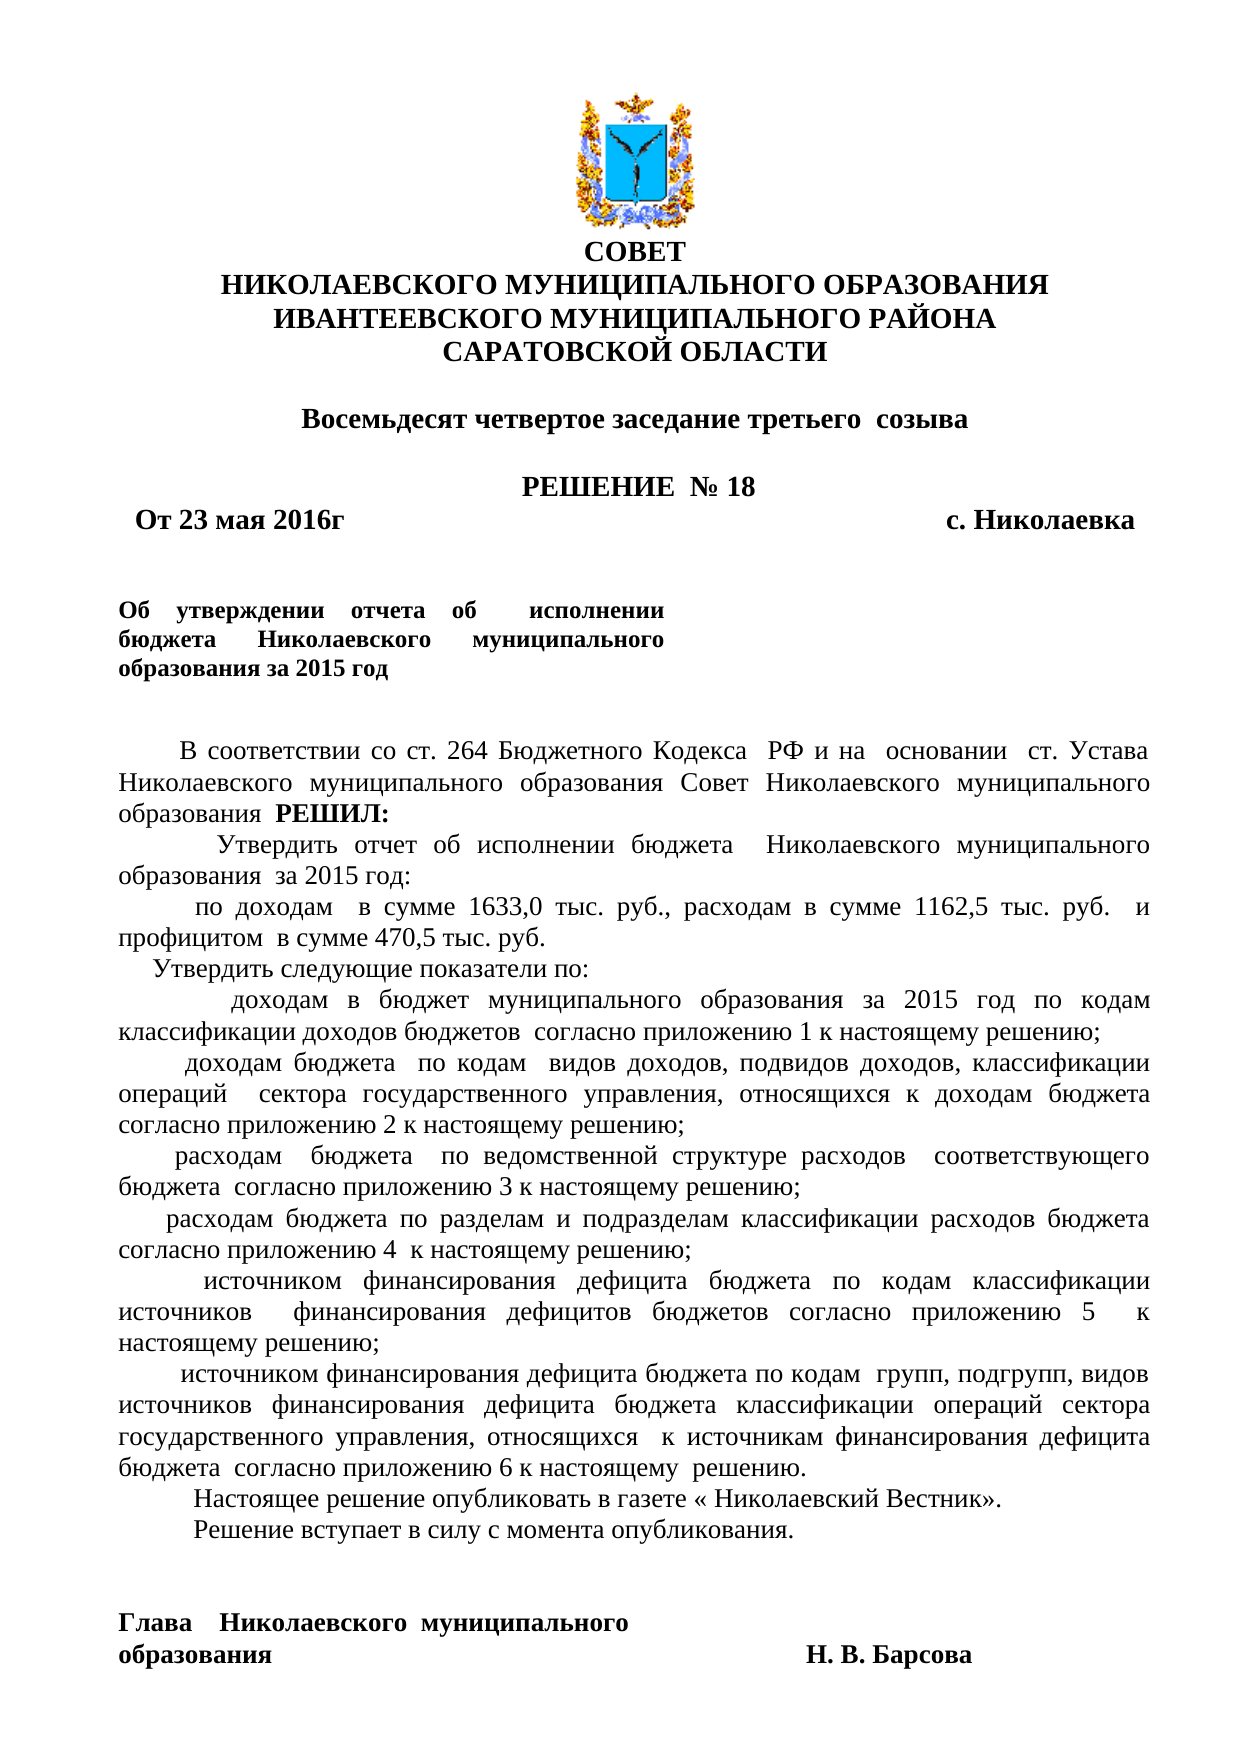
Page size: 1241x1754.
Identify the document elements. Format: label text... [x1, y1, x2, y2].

text НИКОЛАЕВСКОГО МУНИЦИПАЛЬНОГО ОБРАЗОВАНИЯ [118, 267, 1152, 301]
text От 23 мая 2016г с. Николаевка [118, 502, 1152, 536]
text САРАТОВСКОЙ ОБЛАСТИ [118, 334, 1152, 368]
text доходам в бюджет муниципального образования за 2015 год по кодам классификации доходов бюджетов согласно приложению 1 к настоящему решению; [118, 984, 1152, 1046]
text доходам бюджета по кодам видов доходов, подвидов доходов, классификации операций сектора государственного управления, относящихся к доходам бюджета согласно приложению 2 к настоящему решению; [118, 1046, 1152, 1139]
text по доходам в сумме 1633,0 тыс. руб., расходам в сумме 1162,5 тыс. руб. и профицитом в сумме 470,5 тыс. руб. [118, 890, 1152, 952]
text источником финансирования дефицита бюджета по кодам групп, подгрупп, видов источников финансирования дефицита бюджета классификации операций сектора государственного управления, относящихся к источникам финансирования дефицита бюджета согласно приложению 6 к настоящему решению. [118, 1357, 1152, 1482]
text Глава Николаевского муниципального [118, 1607, 1152, 1638]
text Утвердить следующие показатели по: [118, 952, 1152, 984]
text В соответствии со ст. 264 Бюджетного Кодекса РФ и на основании ст. Устава Николаевского муниципального образования Совет Николаевского муниципального образования РЕШИЛ: [118, 734, 1152, 828]
text ИВАНТЕЕВСКОГО МУНИЦИПАЛЬНОГО РАЙОНА [118, 301, 1152, 334]
text расходам бюджета по разделам и подразделам классификации расходов бюджета согласно приложению 4 к настоящему решению; [118, 1202, 1152, 1264]
picture [569, 88, 701, 234]
text Об утверждении отчета об исполнении бюджета Николаевского муниципального образования за 2015 год [118, 595, 664, 681]
text СОВЕТ [118, 234, 1152, 267]
text Решение вступает в силу с момента опубликования. [118, 1513, 1152, 1544]
text источником финансирования дефицита бюджета по кодам классификации источников финансирования дефицитов бюджетов согласно приложению 5 к настоящему решению; [118, 1264, 1152, 1357]
text Утвердить отчет об исполнении бюджета Николаевского муниципального образования за 2015 год: [118, 828, 1152, 890]
title Восемьдесят четвертое заседание третьего созыва [118, 402, 1152, 435]
title РЕШЕНИЕ № 18 [118, 469, 1152, 502]
text расходам бюджета по ведомственной структуре расходов соответствующего бюджета согласно приложению 3 к настоящему решению; [118, 1139, 1152, 1202]
text образования Н. В. Барсова [118, 1638, 1152, 1669]
text Настоящее решение опубликовать в газете « Николаевский Вестник». [118, 1482, 1152, 1513]
